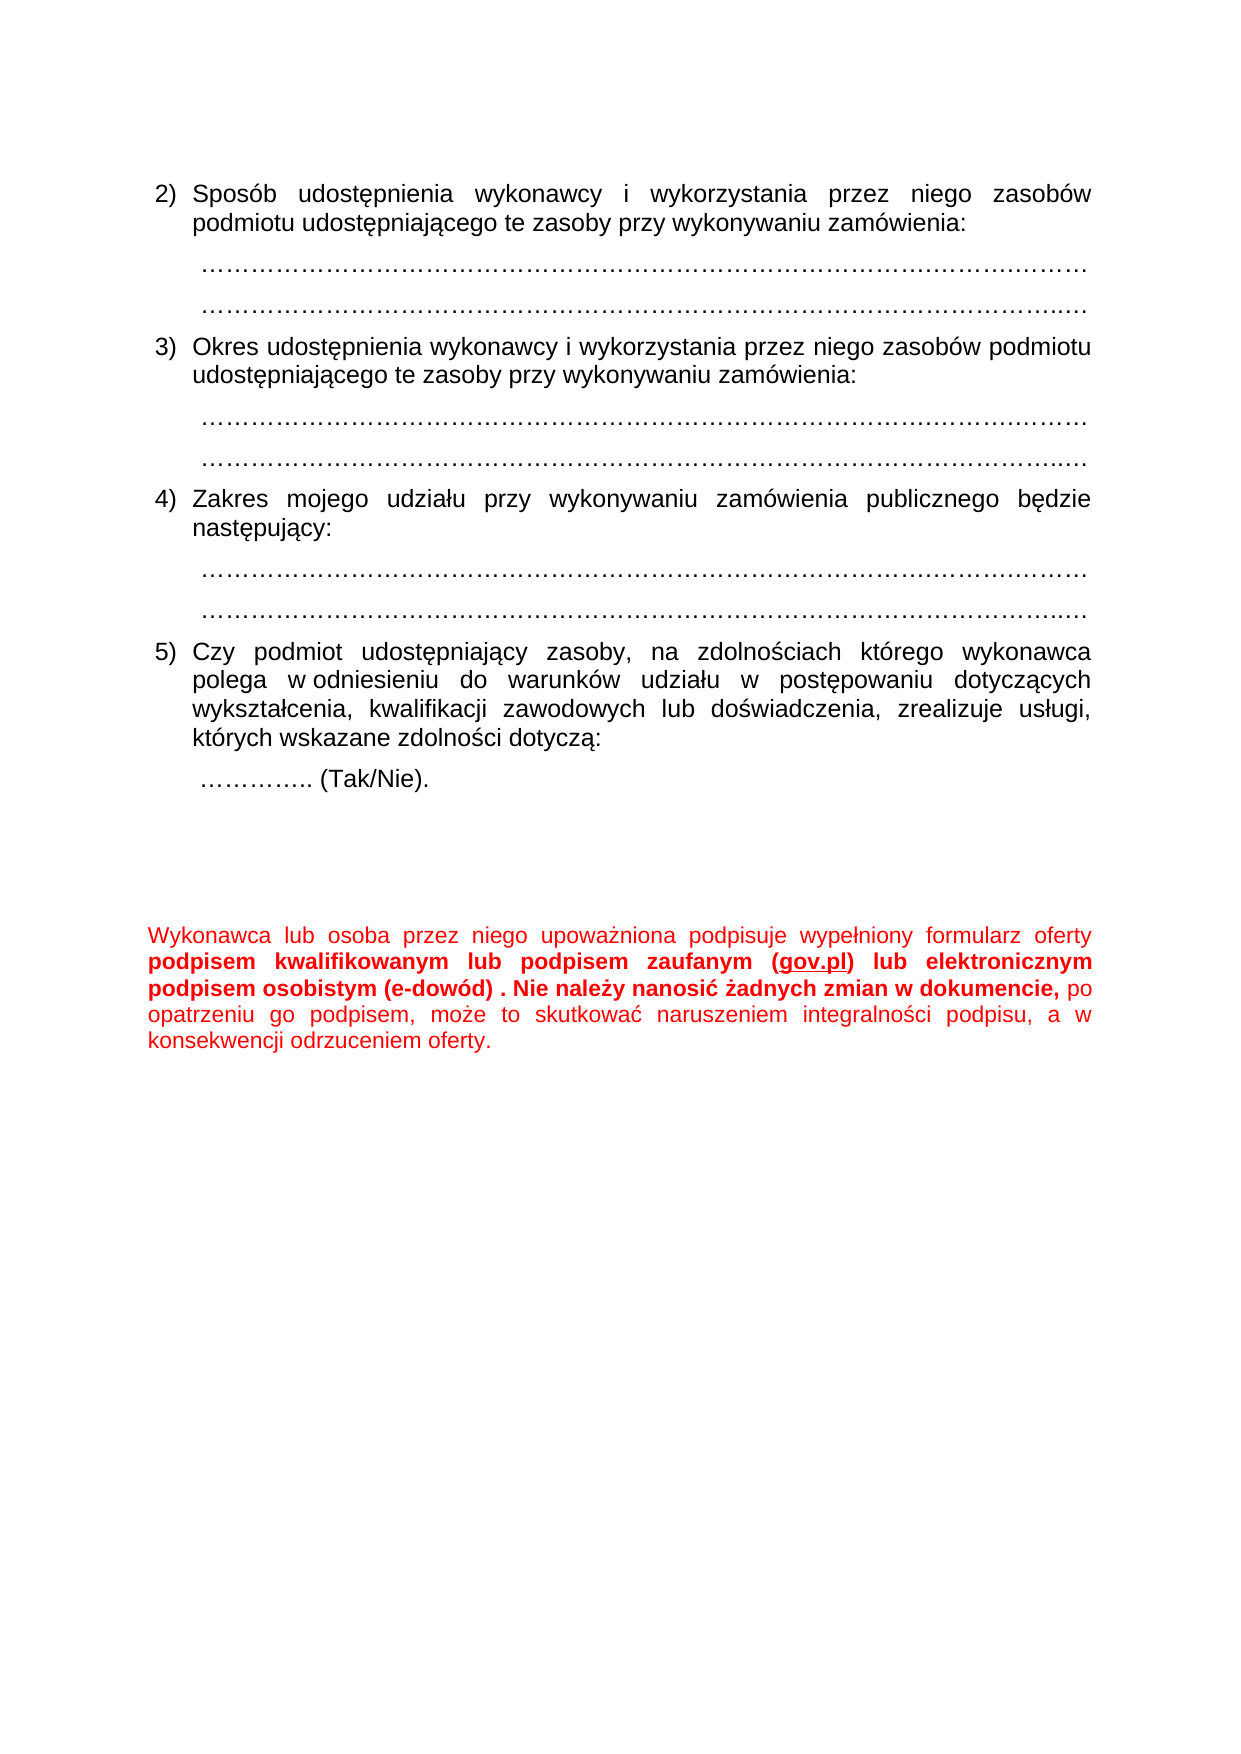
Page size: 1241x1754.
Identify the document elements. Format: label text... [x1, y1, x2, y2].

text …………………………………………………………………………….……….……… [200, 249, 1092, 278]
text Wykonawca lub osoba przez niego upoważniona podpisuje wypełniony formularz oferty podpisem kwalifikowanym lub podpisem zaufanym (gov.pl) lub elektronicznym podpisem osobistym (e-dowód) . Nie należy nanosić żadnych zmian w dokumencie, po opatrzeniu go podpisem, może to skutkować naruszeniem integralności podpisu, a w konsekwencji odrzuceniem oferty. [148, 922, 1092, 1054]
text ………….. (Tak/Nie). [192, 764, 1092, 793]
list Okres udostępnienia wykonawcy i wykorzystania przez niego zasobów podmiotu udostępniającego te zasoby przy wykonywaniu zamówienia: [154, 332, 1092, 389]
text …………………………………………………………………………….……….……… [200, 402, 1092, 430]
text …………………………………………………………………………………………..… [200, 290, 1092, 319]
list Sposób udostępnienia wykonawcy i wykorzystania przez niego zasobów podmiotu udostępniającego te zasoby przy wykonywaniu zamówienia: [154, 179, 1092, 237]
list Zakres mojego udziału przy wykonywaniu zamówienia publicznego będzie następujący: [154, 484, 1092, 542]
text …………………………………………………………………………………………..… [200, 595, 1092, 624]
list Czy podmiot udostępniający zasoby, na zdolnościach którego wykonawca polega w odniesieniu do warunków udziału w postępowaniu dotyczących wykształcenia, kwalifikacji zawodowych lub doświadczenia, zrealizuje usługi, których wskazane zdolności dotyczą: [154, 637, 1092, 752]
text …………………………………………………………………………………………..… [200, 443, 1092, 472]
text …………………………………………………………………………….……….……… [200, 554, 1092, 583]
